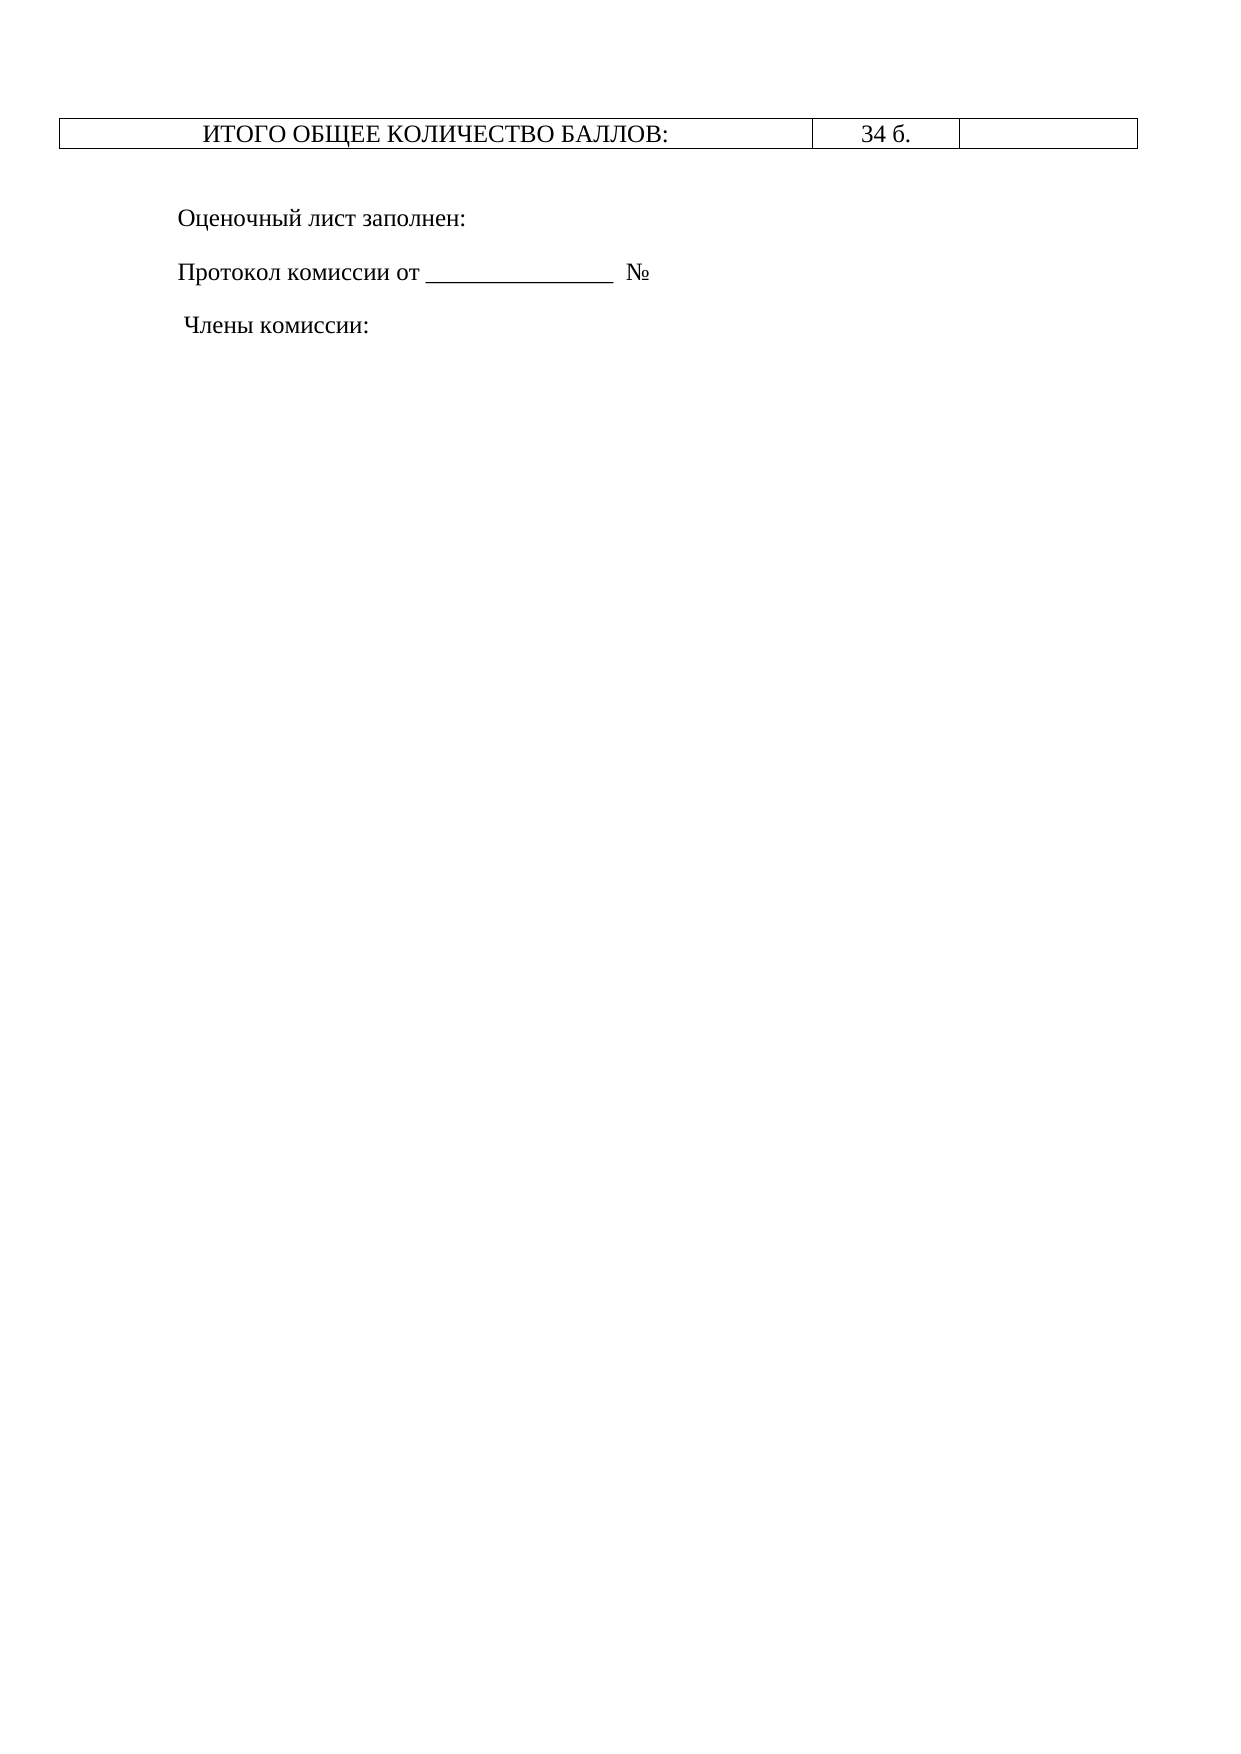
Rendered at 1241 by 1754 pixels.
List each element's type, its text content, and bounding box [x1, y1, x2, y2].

text Оценочный лист заполнен: [177, 203, 1152, 232]
table_cell ИТОГО ОБЩЕЕ КОЛИЧЕСТВО БАЛЛОВ: [60, 119, 812, 148]
text Протокол комиссии от _______________ № [177, 257, 1152, 285]
text Члены комиссии: [177, 311, 1152, 339]
table_cell 34 б. [813, 119, 959, 148]
table_cell [960, 119, 1137, 148]
